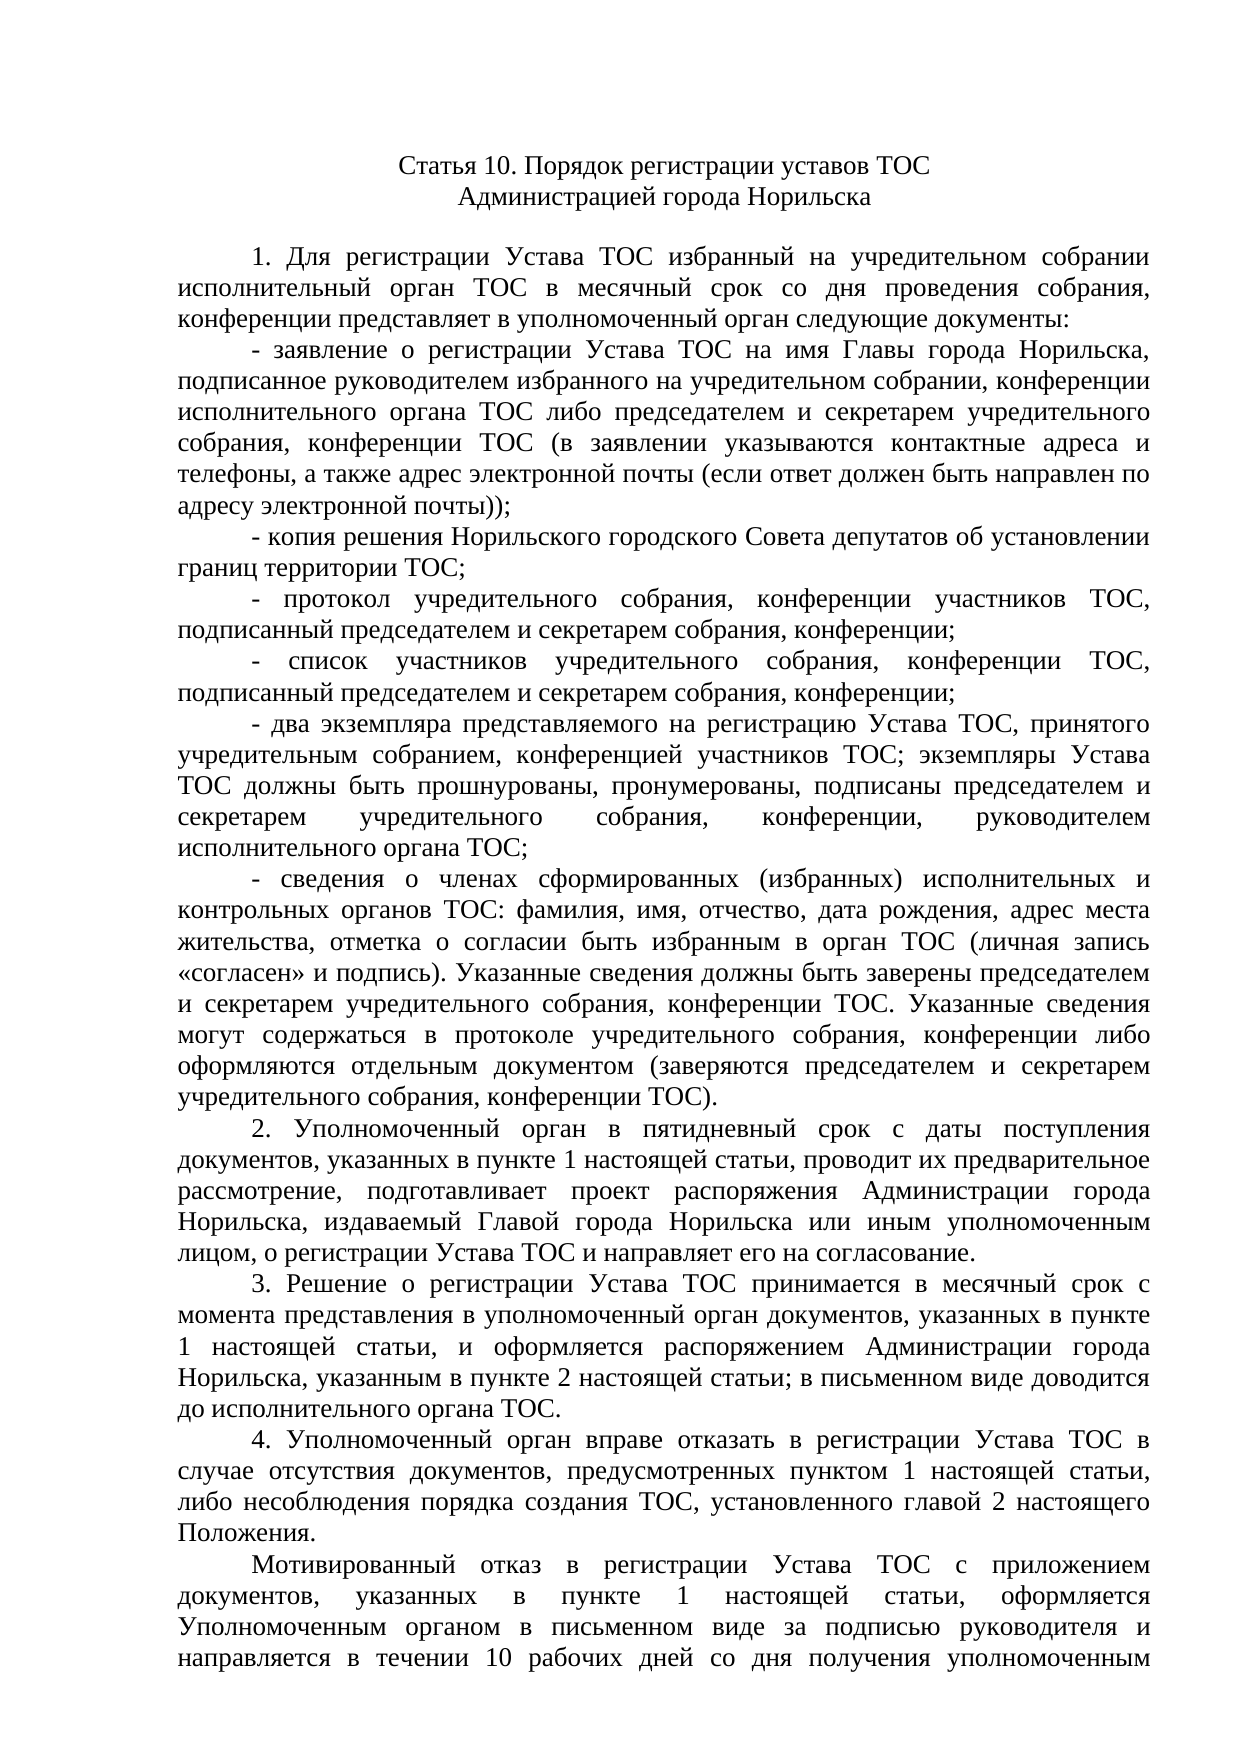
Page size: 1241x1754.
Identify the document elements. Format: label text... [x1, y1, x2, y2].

text - список участников учредительного собрания, конференции ТОС, подписанный председателем и секретарем собрания, конференции; [177, 644, 1152, 707]
text 2. Уполномоченный орган в пятидневный срок с даты поступления документов, указанных в пункте 1 настоящей статьи, проводит их предварительное рассмотрение, подготавливает проект распоряжения Администрации города Норильска, издаваемый Главой города Норильска или иным уполномоченным лицом, о регистрации Устава ТОС и направляет его на согласование. [177, 1112, 1152, 1267]
text - заявление о регистрации Устава ТОС на имя Главы города Норильска, подписанное руководителем избранного на учредительном собрании, конференции исполнительного органа ТОС либо председателем и секретарем учредительного собрания, конференции ТОС (в заявлении указываются контактные адреса и телефоны, а также адрес электронной почты (если ответ должен быть направлен по адресу электронной почты)); [177, 333, 1152, 520]
text 3. Решение о регистрации Устава ТОС принимается в месячный срок с момента представления в уполномоченный орган документов, указанных в пункте 1 настоящей статьи, и оформляется распоряжением Администрации города Норильска, указанным в пункте 2 настоящей статьи; в письменном виде доводится до исполнительного органа ТОС. [177, 1267, 1152, 1423]
text - копия решения Норильского городского Совета депутатов об установлении границ территории ТОС; [177, 520, 1152, 582]
text 4. Уполномоченный орган вправе отказать в регистрации Устава ТОС в случае отсутствия документов, предусмотренных пунктом 1 настоящей статьи, либо несоблюдения порядка создания ТОС, установленного главой 2 настоящего Положения. [177, 1423, 1152, 1548]
text - два экземпляра представляемого на регистрацию Устава ТОС, принятого учредительным собранием, конференцией участников ТОС; экземпляры Устава ТОС должны быть прошнурованы, пронумерованы, подписаны председателем и секретарем учредительного собрания, конференции, руководителем исполнительного органа ТОС; [177, 707, 1152, 862]
text - сведения о членах сформированных (избранных) исполнительных и контрольных органов ТОС: фамилия, имя, отчество, дата рождения, адрес места жительства, отметка о согласии быть избранным в орган ТОС (личная запись «согласен» и подпись). Указанные сведения должны быть заверены председателем и секретарем учредительного собрания, конференции ТОС. Указанные сведения могут содержаться в протоколе учредительного собрания, конференции либо оформляются отдельным документом (заверяются председателем и секретарем учредительного собрания, конференции ТОС). [177, 862, 1152, 1112]
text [177, 1548, 1152, 1672]
text Администрацией города Норильска [177, 180, 1152, 212]
text Статья 10. Порядок регистрации уставов ТОС [177, 149, 1152, 180]
text - протокол учредительного собрания, конференции участников ТОС, подписанный председателем и секретарем собрания, конференции; [177, 582, 1152, 644]
text 1. Для регистрации Устава ТОС избранный на учредительном собрании исполнительный орган ТОС в месячный срок со дня проведения собрания, конференции представляет в уполномоченный орган следующие документы: [177, 239, 1152, 333]
